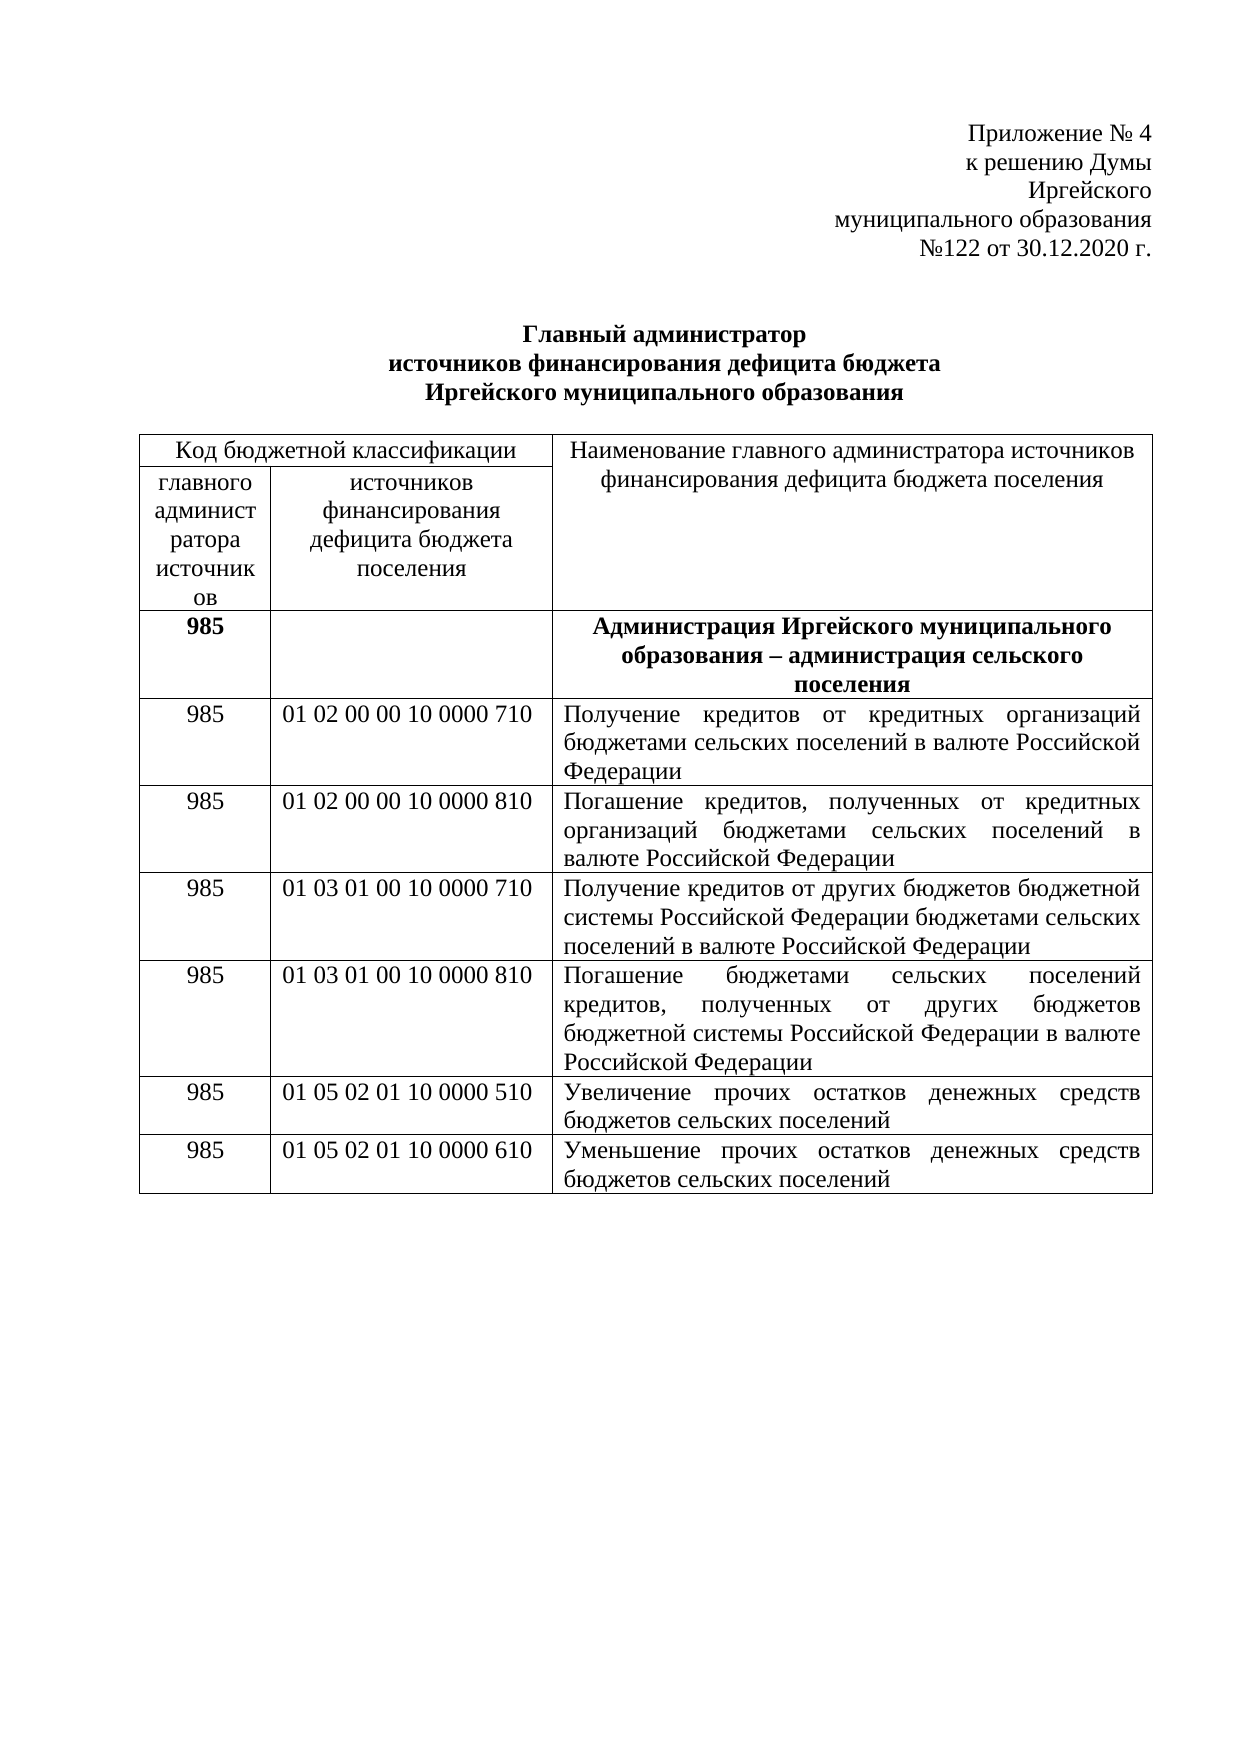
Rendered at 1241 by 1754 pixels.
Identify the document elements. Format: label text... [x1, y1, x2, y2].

text источников финансирования дефицита бюджета [177, 348, 1152, 377]
table_cell [271, 611, 552, 698]
table_cell Уменьшение прочих остатков денежных средств бюджетов сельских поселений [553, 1135, 1152, 1193]
table_cell 985 [140, 873, 270, 959]
text Иргейского [177, 176, 1152, 204]
table_cell Погашение кредитов, полученных от кредитных организаций бюджетами сельских поселений в валюте Российской Федерации [553, 786, 1152, 872]
text к решению Думы [177, 147, 1152, 176]
table_cell Получение кредитов от других бюджетов бюджетной системы Российской Федерации бюджетами сельских поселений в валюте Российской Федерации [553, 873, 1152, 959]
table_cell источников финансирования дефицита бюджета поселения [271, 467, 552, 610]
table_cell 985 [140, 1077, 270, 1134]
table_cell 01 02 00 00 10 0000 710 [271, 699, 552, 785]
text №122 от 30.12.2020 г. [177, 233, 1152, 262]
table_cell 985 [140, 961, 270, 1076]
table_cell главного администратора источников [140, 467, 270, 610]
table_cell 01 03 01 00 10 0000 810 [271, 961, 552, 1076]
text муниципального образования [177, 204, 1152, 233]
table_header Код бюджетной классификации [140, 435, 552, 466]
text Иргейского муниципального образования [177, 377, 1152, 406]
table_cell Увеличение прочих остатков денежных средств бюджетов сельских поселений [553, 1077, 1152, 1134]
table_cell 985 [140, 699, 270, 785]
table_cell 985 [140, 1135, 270, 1193]
text Приложение № 4 [177, 118, 1152, 147]
table_cell Погашение бюджетами сельских поселений кредитов, полученных от других бюджетов бюджетной системы Российской Федерации в валюте Российской Федерации [553, 961, 1152, 1076]
table_cell 985 [140, 786, 270, 872]
table_cell Получение кредитов от кредитных организаций бюджетами сельских поселений в валюте Российской Федерации [553, 699, 1152, 785]
table_header Наименование главного администратора источников финансирования дефицита бюджета поселения [553, 435, 1152, 610]
table_cell 985 [140, 611, 270, 698]
table_cell 01 05 02 01 10 0000 610 [271, 1135, 552, 1193]
text Главный администратор [177, 319, 1152, 348]
table_cell Администрация Иргейского муниципального образования – администрация сельского поселения [553, 611, 1152, 698]
table_cell 01 03 01 00 10 0000 710 [271, 873, 552, 959]
table_cell 01 02 00 00 10 0000 810 [271, 786, 552, 872]
table_cell 01 05 02 01 10 0000 510 [271, 1077, 552, 1134]
